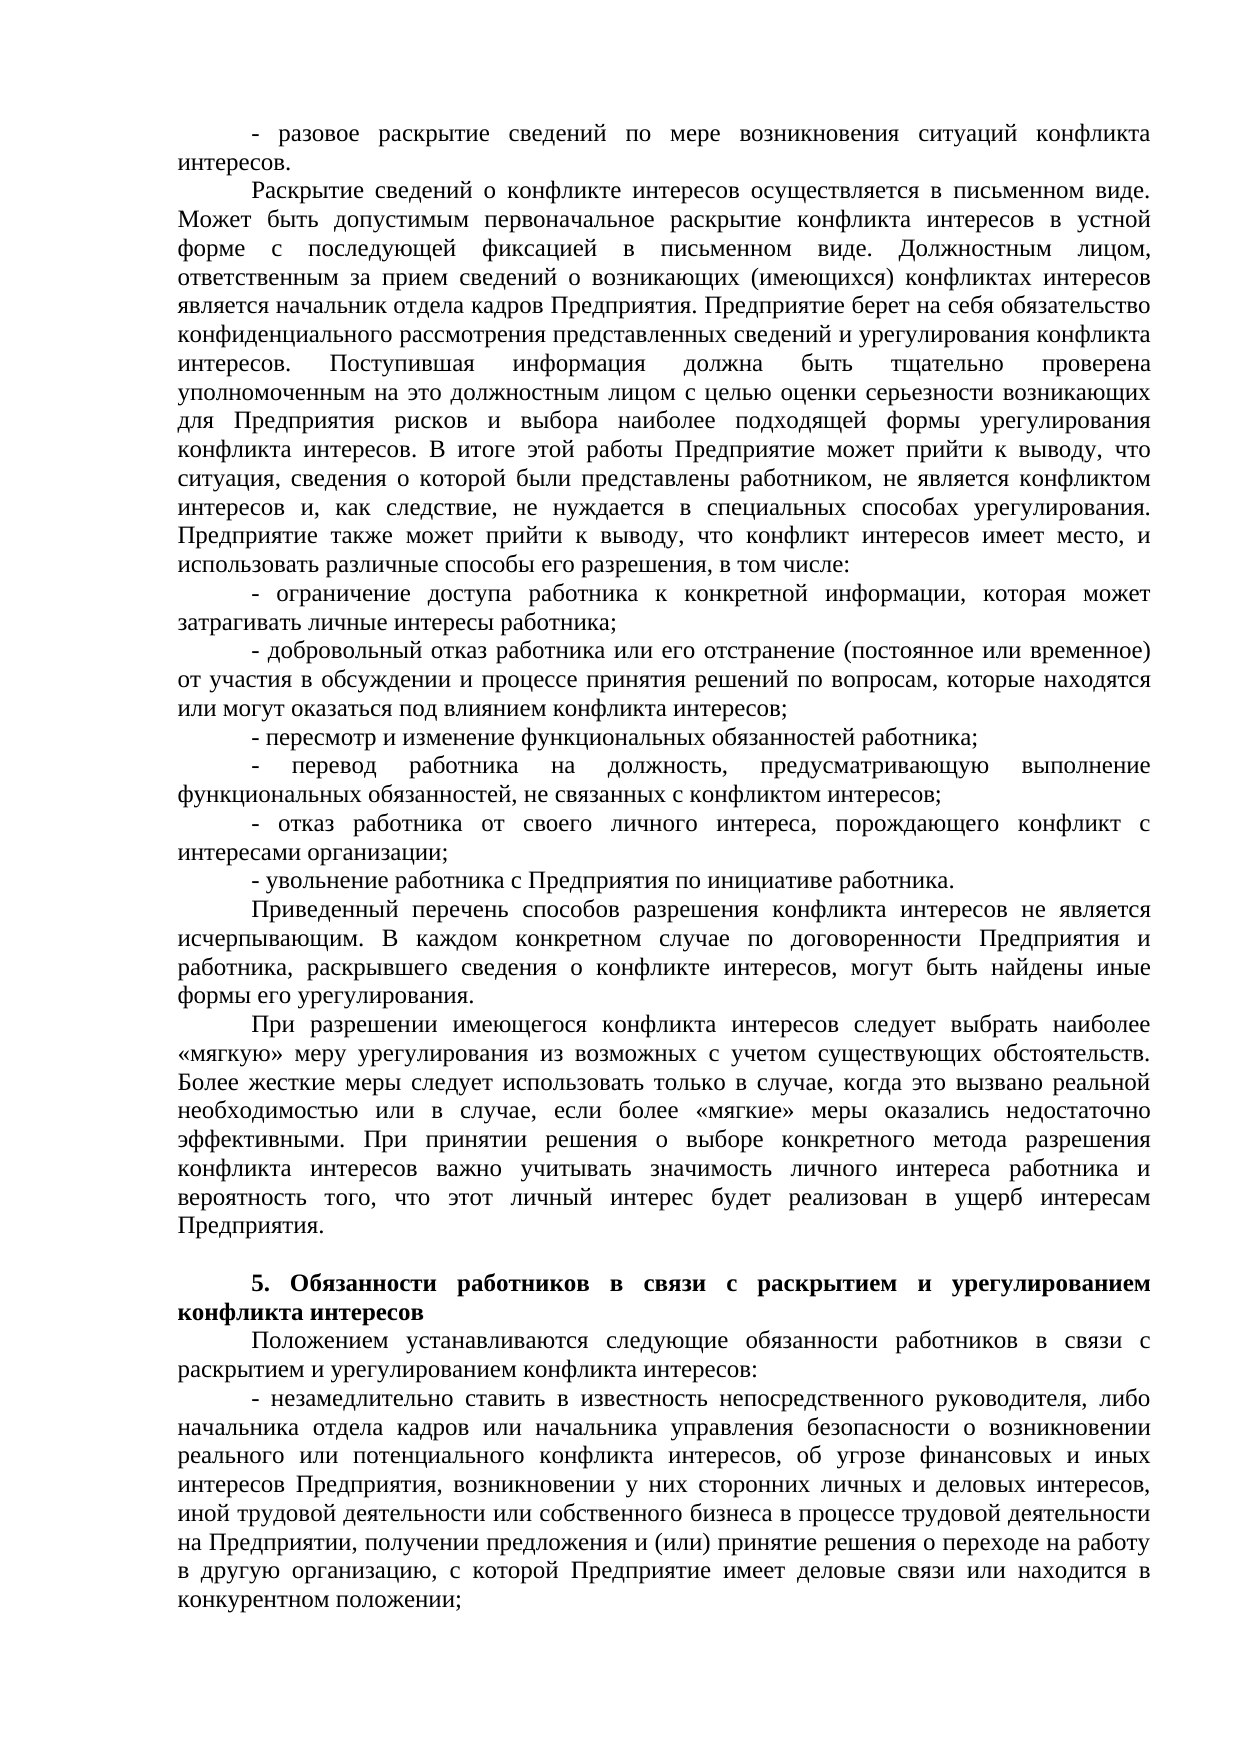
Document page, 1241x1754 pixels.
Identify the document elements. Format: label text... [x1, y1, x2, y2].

text Приведенный перечень способов разрешения конфликта интересов не является исчерпывающим. В каждом конкретном случае по договоренности Предприятия и работника, раскрывшего сведения о конфликте интересов, могут быть найдены иные формы его урегулирования. [177, 894, 1152, 1009]
text - отказ работника от своего личного интереса, порождающего конфликт с интересами организации; [177, 808, 1152, 866]
text - разовое раскрытие сведений по мере возникновения ситуаций конфликта интересов. [177, 118, 1152, 176]
text - пересмотр и изменение функциональных обязанностей работника; [177, 722, 1152, 751]
text - ограничение доступа работника к конкретной информации, которая может затрагивать личные интересы работника; [177, 578, 1152, 636]
text 5. Обязанности работников в связи с раскрытием и урегулированием конфликта интересов [177, 1268, 1152, 1326]
text Положением устанавливаются следующие обязанности работников в связи с раскрытием и урегулированием конфликта интересов: [177, 1326, 1152, 1383]
text - добровольный отказ работника или его отстранение (постоянное или временное) от участия в обсуждении и процессе принятия решений по вопросам, которые находятся или могут оказаться под влиянием конфликта интересов; [177, 636, 1152, 722]
text - увольнение работника с Предприятия по инициативе работника. [177, 866, 1152, 894]
text Раскрытие сведений о конфликте интересов осуществляется в письменном виде. Может быть допустимым первоначальное раскрытие конфликта интересов в устной форме с последующей фиксацией в письменном виде. Должностным лицом, ответственным за прием сведений о возникающих (имеющихся) конфликтах интересов является начальник отдела кадров Предприятия. Предприятие берет на себя обязательство конфиденциального рассмотрения представленных сведений и урегулирования конфликта интересов. Поступившая информация должна быть тщательно проверена уполномоченным на это должностным лицом с целью оценки серьезности возникающих для Предприятия рисков и выбора наиболее подходящей формы урегулирования конфликта интересов. В итоге этой работы Предприятие может прийти к выводу, что ситуация, сведения о которой были представлены работником, не является конфликтом интересов и, как следствие, не нуждается в специальных способах урегулирования. Предприятие также может прийти к выводу, что конфликт интересов имеет место, и использовать различные способы его разрешения, в том числе: [177, 176, 1152, 578]
text При разрешении имеющегося конфликта интересов следует выбрать наиболее «мягкую» меру урегулирования из возможных с учетом существующих обстоятельств. Более жесткие меры следует использовать только в случае, когда это вызвано реальной необходимостью или в случае, если более «мягкие» меры оказались недостаточно эффективными. При принятии решения о выборе конкретного метода разрешения конфликта интересов важно учитывать значимость личного интереса работника и вероятность того, что этот личный интерес будет реализован в ущерб интересам Предприятия. [177, 1009, 1152, 1239]
text - незамедлительно ставить в известность непосредственного руководителя, либо начальника отдела кадров или начальника управления безопасности о возникновении реального или потенциального конфликта интересов, об угрозе финансовых и иных интересов Предприятия, возникновении у них сторонних личных и деловых интересов, иной трудовой деятельности или собственного бизнеса в процессе трудовой деятельности на Предприятии, получении предложения и (или) принятие решения о переходе на работу в другую организацию, с которой Предприятие имеет деловые связи или находится в конкурентном положении; [177, 1383, 1152, 1613]
text - перевод работника на должность, предусматривающую выполнение функциональных обязанностей, не связанных с конфликтом интересов; [177, 751, 1152, 808]
